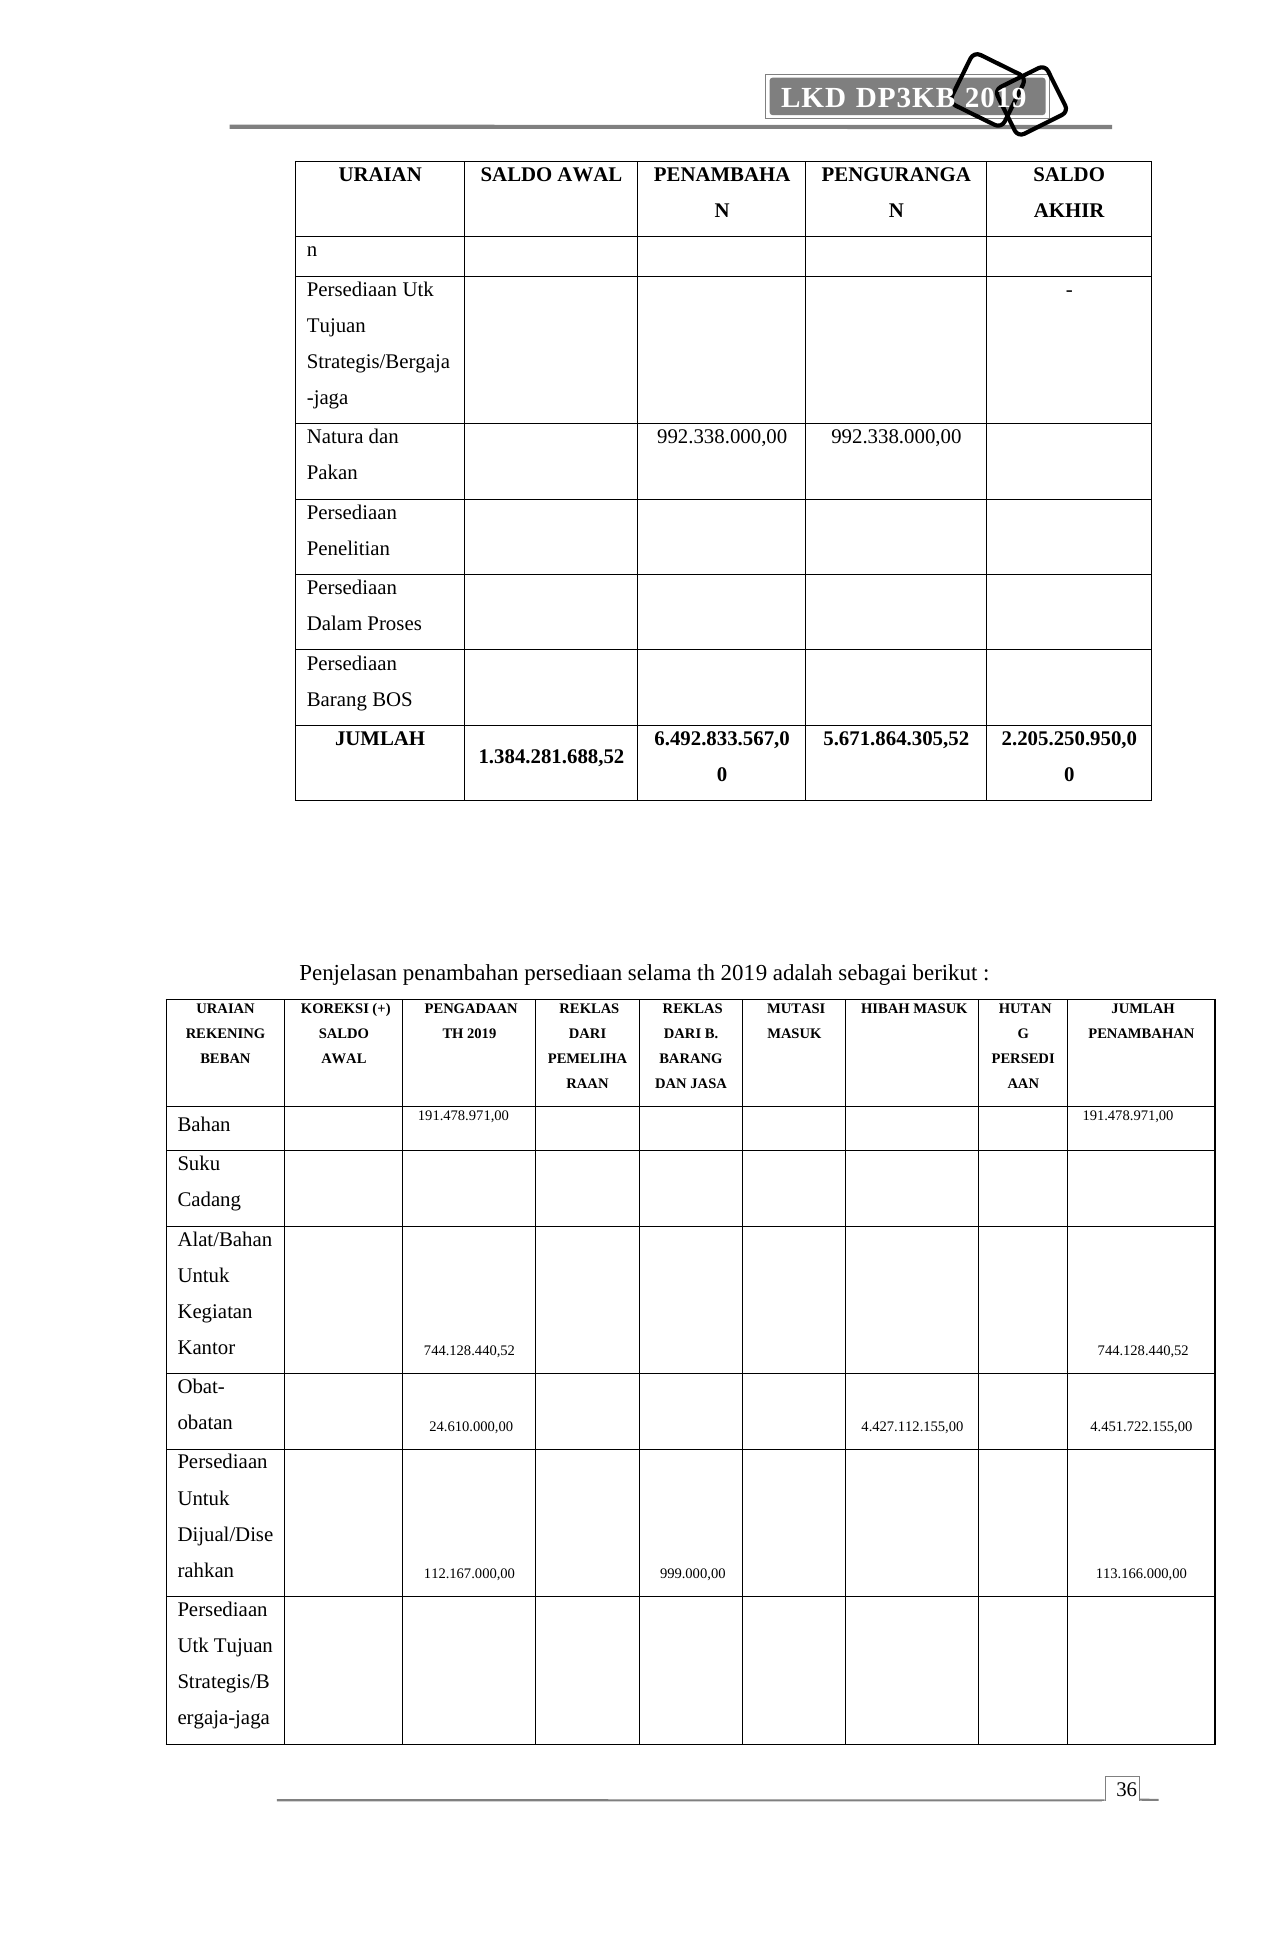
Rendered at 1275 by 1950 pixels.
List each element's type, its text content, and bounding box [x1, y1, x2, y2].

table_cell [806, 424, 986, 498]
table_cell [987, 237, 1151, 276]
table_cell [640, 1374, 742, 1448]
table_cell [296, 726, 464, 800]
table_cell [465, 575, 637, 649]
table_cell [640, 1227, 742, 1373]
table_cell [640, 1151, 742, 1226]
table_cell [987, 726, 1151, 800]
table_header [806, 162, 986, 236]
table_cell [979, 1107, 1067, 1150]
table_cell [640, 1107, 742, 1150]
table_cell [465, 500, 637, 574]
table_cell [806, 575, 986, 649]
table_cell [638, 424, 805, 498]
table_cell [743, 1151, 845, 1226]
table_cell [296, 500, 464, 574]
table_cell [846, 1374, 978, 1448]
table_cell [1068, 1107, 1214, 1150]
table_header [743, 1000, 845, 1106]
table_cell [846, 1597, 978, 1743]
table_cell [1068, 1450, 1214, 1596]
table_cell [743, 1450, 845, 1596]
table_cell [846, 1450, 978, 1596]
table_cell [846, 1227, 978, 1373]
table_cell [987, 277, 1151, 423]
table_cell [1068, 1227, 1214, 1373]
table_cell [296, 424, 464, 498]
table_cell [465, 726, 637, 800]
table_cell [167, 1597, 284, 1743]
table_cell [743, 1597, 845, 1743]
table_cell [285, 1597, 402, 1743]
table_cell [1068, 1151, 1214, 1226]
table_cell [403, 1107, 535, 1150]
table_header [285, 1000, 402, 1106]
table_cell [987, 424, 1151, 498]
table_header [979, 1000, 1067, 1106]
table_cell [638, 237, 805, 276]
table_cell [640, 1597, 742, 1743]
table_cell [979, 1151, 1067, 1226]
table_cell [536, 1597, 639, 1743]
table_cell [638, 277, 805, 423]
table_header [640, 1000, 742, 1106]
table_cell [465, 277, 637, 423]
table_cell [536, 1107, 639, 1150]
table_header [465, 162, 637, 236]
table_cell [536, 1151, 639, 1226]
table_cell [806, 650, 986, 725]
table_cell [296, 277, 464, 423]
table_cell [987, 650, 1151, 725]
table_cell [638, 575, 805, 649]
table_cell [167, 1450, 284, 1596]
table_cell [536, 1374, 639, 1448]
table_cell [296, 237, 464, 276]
text Penjelasan penambahan persediaan selama th 2019 adalah sebagai berikut : [299, 959, 1137, 986]
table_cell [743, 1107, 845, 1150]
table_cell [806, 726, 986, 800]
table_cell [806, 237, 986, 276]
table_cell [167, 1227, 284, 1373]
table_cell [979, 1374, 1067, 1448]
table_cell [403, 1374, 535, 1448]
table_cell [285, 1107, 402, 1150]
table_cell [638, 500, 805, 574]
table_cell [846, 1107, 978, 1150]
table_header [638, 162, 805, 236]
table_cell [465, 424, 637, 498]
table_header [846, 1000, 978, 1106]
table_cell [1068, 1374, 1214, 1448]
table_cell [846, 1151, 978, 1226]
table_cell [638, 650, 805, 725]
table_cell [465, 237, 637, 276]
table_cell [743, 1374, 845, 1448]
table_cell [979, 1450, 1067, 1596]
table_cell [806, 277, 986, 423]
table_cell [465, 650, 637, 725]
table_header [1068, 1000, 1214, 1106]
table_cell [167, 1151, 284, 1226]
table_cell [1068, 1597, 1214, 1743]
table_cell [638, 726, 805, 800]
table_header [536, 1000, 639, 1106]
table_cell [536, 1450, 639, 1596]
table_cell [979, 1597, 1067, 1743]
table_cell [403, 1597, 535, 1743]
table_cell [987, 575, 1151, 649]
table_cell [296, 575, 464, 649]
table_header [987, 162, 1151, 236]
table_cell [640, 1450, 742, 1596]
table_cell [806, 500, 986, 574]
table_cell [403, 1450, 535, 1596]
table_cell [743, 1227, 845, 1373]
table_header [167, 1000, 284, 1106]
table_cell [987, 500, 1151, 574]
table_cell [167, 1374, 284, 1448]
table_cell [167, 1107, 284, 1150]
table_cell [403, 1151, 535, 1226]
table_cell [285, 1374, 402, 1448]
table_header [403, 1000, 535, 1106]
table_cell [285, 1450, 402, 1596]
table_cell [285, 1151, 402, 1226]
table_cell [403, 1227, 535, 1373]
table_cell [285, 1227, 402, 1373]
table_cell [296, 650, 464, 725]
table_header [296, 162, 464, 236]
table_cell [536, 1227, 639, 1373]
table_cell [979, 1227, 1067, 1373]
